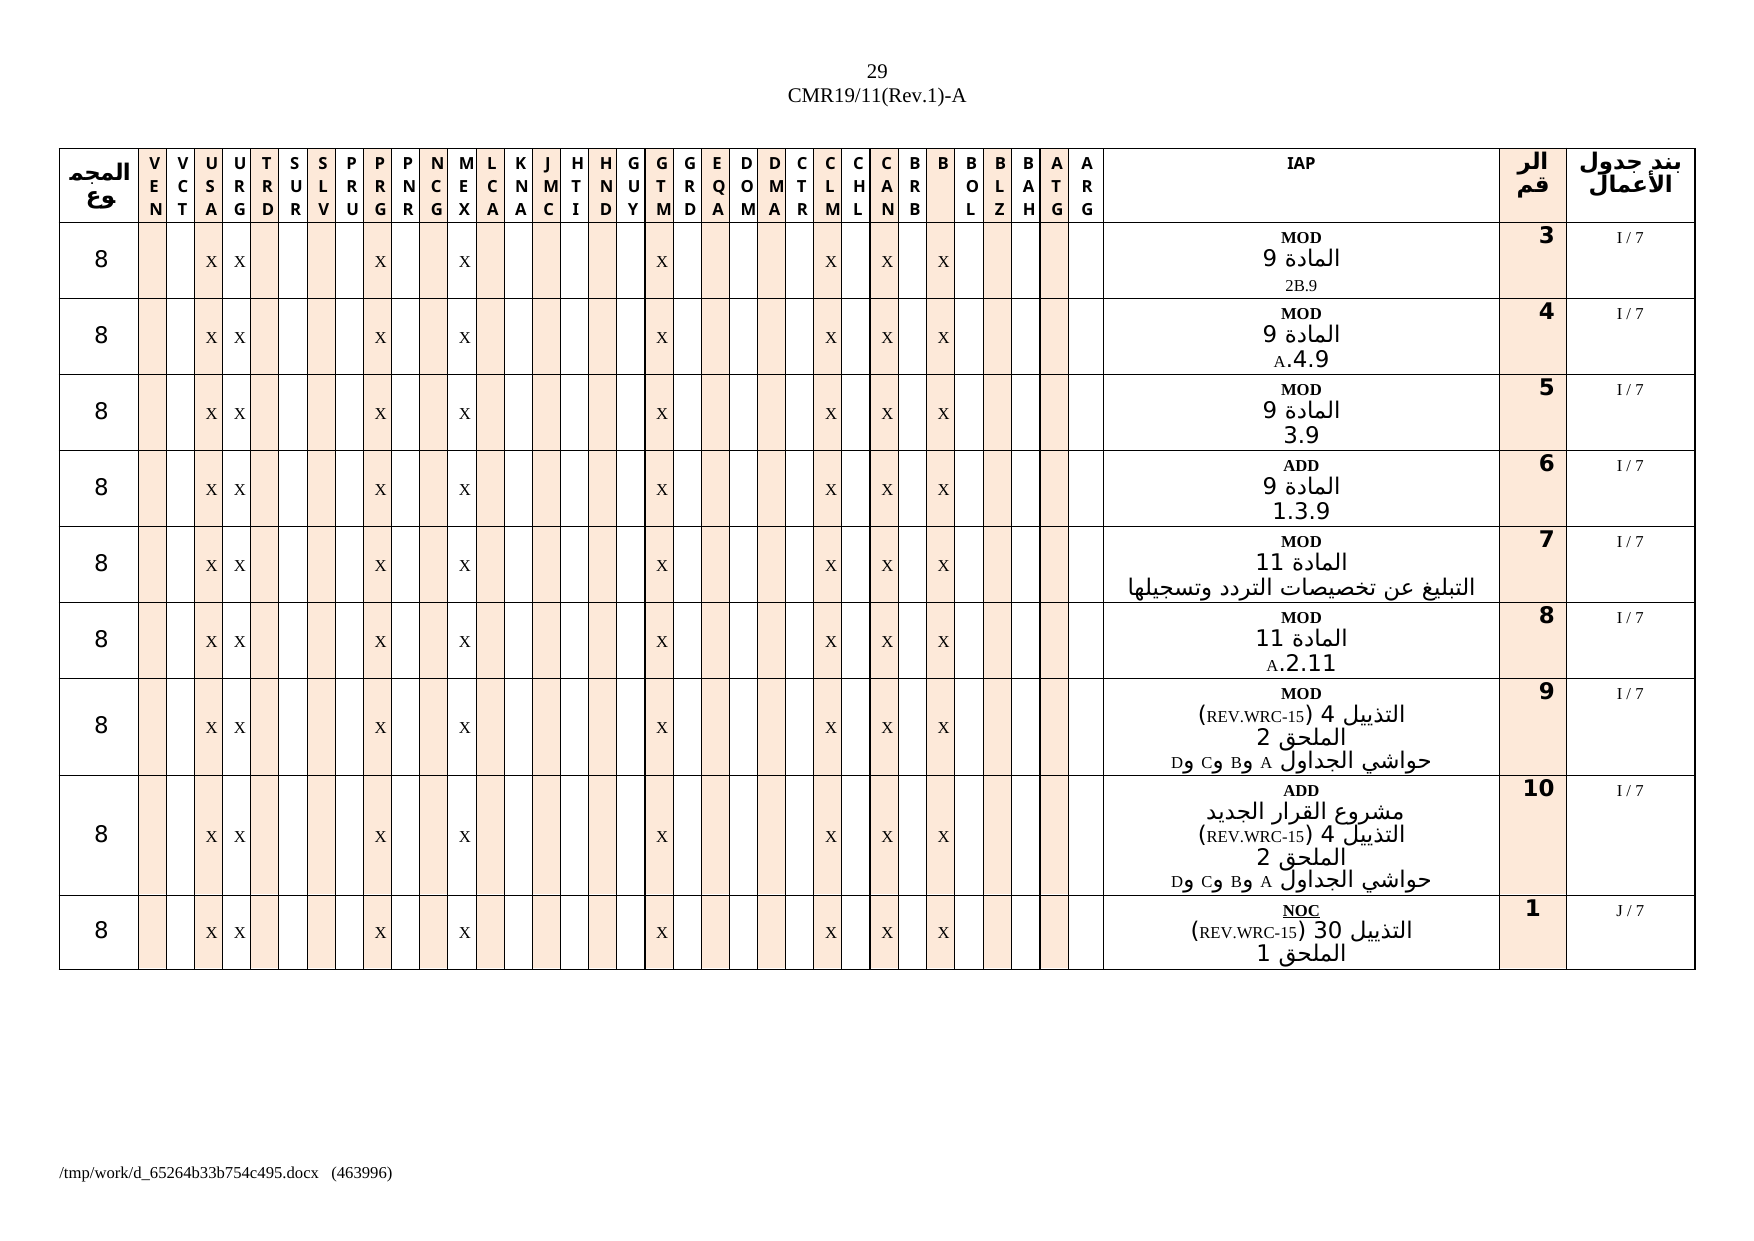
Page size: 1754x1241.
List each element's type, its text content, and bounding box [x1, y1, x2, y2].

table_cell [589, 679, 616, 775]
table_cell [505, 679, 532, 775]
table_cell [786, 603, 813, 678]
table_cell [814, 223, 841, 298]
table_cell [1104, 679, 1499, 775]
table_header LCA [477, 149, 504, 222]
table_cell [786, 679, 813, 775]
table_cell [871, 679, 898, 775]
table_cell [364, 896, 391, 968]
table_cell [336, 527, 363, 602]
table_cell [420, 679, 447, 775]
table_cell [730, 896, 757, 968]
table_header ARG [1069, 149, 1103, 222]
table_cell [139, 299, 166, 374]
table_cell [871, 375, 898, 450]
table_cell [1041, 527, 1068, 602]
table_header VEN [139, 149, 166, 222]
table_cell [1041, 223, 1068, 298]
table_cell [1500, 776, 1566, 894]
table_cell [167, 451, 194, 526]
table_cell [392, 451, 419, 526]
table_header PRG [364, 149, 391, 222]
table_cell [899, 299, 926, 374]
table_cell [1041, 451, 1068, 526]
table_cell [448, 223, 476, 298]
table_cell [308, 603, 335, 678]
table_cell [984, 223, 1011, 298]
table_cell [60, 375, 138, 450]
table_header DMA [758, 149, 785, 222]
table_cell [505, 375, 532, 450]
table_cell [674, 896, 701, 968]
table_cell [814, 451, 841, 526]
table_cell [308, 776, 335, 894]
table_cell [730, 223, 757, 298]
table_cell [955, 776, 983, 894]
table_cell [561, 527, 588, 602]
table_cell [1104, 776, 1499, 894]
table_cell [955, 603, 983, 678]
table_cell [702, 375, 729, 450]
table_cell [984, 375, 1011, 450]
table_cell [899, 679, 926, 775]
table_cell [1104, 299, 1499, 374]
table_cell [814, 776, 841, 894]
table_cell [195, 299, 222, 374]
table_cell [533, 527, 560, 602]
table_header B [927, 149, 954, 222]
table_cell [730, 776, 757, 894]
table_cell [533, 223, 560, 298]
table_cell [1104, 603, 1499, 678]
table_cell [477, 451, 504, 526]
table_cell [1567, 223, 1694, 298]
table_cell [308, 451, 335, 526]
table_header BLZ [984, 149, 1011, 222]
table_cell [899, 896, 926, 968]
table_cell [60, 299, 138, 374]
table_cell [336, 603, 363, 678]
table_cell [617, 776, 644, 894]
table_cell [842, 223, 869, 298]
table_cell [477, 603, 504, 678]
table_header PNR [392, 149, 419, 222]
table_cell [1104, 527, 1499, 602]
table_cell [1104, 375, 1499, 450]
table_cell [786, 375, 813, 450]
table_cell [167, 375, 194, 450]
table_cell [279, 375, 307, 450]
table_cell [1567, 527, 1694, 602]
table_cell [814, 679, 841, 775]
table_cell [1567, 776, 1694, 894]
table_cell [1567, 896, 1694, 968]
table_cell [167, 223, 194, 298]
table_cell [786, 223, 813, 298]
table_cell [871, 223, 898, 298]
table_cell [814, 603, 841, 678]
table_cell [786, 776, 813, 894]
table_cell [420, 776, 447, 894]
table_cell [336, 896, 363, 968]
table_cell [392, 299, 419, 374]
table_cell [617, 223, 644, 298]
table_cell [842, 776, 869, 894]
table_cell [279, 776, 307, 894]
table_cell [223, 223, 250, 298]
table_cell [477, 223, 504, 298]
table_header PRU [336, 149, 363, 222]
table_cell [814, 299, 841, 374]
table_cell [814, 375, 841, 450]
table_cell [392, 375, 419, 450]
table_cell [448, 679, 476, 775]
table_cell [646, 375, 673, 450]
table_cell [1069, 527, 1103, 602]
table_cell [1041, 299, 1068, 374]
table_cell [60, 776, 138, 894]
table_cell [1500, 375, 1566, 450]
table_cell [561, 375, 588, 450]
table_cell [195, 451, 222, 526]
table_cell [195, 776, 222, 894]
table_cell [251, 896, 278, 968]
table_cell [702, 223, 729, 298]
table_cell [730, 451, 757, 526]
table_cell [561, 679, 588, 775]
table_header BOL [955, 149, 983, 222]
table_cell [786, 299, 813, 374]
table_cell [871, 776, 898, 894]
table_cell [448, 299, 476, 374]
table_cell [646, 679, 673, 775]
table_header المجموع [60, 149, 138, 222]
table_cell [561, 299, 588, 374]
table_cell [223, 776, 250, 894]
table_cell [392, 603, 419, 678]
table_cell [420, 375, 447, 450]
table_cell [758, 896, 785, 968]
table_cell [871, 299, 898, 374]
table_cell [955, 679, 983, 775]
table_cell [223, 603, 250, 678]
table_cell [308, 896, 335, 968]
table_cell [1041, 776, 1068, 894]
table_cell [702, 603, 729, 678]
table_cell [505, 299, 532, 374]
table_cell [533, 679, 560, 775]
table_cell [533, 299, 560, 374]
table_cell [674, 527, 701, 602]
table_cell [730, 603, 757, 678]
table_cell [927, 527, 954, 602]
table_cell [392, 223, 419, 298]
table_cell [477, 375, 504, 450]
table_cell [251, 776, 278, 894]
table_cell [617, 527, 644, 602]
table_header HND [589, 149, 616, 222]
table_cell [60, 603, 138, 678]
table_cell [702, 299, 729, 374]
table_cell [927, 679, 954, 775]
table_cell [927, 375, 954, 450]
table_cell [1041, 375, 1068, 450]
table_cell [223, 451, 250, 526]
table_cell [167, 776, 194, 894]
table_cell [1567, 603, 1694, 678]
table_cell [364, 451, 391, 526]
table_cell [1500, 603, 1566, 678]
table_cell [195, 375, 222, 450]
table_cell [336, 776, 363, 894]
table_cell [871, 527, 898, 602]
table_header MEX [448, 149, 476, 222]
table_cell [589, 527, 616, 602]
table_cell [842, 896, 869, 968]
table_header IAP [1104, 149, 1499, 222]
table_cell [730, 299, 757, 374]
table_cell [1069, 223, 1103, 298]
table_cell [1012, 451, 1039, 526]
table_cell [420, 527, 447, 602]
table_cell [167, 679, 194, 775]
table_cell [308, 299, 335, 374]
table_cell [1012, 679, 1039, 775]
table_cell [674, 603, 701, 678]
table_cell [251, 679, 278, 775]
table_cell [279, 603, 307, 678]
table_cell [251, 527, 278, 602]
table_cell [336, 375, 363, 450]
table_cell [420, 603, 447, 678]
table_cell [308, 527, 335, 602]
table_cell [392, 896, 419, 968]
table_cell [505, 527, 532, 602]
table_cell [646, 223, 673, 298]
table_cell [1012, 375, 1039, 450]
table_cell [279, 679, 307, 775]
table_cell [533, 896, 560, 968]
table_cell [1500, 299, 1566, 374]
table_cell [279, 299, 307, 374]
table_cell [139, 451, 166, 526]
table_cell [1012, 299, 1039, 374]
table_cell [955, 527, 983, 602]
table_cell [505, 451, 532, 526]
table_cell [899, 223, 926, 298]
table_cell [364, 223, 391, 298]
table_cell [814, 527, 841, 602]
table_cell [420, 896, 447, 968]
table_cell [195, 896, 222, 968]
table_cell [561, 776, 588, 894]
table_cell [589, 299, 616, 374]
table_header HTI [561, 149, 588, 222]
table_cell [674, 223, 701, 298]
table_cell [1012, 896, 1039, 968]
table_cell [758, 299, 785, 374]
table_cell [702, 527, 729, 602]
table_header JMC [533, 149, 560, 222]
table_header VCT [167, 149, 194, 222]
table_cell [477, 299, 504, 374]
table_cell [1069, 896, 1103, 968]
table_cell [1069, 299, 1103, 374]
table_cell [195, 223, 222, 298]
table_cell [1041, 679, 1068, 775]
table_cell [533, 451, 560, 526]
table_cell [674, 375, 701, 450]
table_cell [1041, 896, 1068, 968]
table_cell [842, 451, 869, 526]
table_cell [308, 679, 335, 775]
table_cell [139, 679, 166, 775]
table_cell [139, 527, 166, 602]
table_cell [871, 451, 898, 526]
table_header بند جدول الأعمال [1567, 149, 1694, 222]
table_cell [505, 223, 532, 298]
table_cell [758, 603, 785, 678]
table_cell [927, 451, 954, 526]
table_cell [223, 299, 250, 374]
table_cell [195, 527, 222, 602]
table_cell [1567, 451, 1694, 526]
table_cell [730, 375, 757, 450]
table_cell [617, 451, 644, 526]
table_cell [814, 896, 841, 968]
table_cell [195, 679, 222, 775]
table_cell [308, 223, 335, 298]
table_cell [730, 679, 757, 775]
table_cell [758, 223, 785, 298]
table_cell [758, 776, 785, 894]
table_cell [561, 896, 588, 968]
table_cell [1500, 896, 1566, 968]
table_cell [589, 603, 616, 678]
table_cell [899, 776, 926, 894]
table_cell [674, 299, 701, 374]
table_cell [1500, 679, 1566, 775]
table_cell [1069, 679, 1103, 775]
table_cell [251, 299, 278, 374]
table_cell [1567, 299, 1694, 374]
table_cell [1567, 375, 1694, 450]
table_header NCG [420, 149, 447, 222]
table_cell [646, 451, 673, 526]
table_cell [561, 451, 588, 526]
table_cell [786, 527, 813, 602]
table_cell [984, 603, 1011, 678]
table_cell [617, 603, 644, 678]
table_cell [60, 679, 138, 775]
table_header BAH [1012, 149, 1039, 222]
table_header SLV [308, 149, 335, 222]
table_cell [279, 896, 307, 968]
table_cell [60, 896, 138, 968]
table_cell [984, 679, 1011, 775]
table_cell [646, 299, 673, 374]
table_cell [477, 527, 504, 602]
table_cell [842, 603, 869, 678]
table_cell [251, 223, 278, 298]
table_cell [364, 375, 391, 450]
table_header USA [195, 149, 222, 222]
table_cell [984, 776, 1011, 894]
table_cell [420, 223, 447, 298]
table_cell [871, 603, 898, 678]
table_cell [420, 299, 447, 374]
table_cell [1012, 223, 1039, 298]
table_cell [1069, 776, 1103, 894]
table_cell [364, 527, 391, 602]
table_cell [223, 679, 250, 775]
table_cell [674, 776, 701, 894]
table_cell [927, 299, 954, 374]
table_header SUR [279, 149, 307, 222]
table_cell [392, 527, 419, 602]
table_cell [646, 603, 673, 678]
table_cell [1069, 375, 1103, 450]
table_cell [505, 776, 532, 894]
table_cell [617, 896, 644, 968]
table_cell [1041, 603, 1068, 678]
table_header ATG [1041, 149, 1068, 222]
table_header GRD [674, 149, 701, 222]
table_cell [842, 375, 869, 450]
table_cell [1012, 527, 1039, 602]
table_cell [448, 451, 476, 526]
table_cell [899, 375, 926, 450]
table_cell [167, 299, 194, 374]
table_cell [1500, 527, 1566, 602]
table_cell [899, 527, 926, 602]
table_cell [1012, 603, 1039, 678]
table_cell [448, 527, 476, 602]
table_header URG [223, 149, 250, 222]
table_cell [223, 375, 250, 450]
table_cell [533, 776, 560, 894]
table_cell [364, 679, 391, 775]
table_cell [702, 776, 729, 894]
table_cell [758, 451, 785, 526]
table_header DOM [730, 149, 757, 222]
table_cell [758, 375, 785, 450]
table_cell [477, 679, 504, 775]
table_header CLM [814, 149, 841, 222]
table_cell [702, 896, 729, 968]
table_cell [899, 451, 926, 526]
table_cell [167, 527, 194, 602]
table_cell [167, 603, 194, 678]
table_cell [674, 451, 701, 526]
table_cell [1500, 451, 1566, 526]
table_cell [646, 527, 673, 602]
table_header GTM [646, 149, 673, 222]
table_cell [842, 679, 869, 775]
table_header TRD [251, 149, 278, 222]
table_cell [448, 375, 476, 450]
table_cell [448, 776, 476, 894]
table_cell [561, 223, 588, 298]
table_header CTR [786, 149, 813, 222]
table_header CHL [842, 149, 869, 222]
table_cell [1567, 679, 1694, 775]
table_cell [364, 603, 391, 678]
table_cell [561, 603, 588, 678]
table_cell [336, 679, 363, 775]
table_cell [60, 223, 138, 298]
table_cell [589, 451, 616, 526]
table_header CAN [871, 149, 898, 222]
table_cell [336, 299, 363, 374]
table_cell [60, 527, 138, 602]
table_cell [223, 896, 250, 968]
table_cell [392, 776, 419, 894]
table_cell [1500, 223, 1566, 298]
table_header GUY [617, 149, 644, 222]
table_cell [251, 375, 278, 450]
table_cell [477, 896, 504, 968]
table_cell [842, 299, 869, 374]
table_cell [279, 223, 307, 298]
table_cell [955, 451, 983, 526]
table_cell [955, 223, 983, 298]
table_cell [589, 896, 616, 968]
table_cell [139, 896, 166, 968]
table_header الرقم [1500, 149, 1566, 222]
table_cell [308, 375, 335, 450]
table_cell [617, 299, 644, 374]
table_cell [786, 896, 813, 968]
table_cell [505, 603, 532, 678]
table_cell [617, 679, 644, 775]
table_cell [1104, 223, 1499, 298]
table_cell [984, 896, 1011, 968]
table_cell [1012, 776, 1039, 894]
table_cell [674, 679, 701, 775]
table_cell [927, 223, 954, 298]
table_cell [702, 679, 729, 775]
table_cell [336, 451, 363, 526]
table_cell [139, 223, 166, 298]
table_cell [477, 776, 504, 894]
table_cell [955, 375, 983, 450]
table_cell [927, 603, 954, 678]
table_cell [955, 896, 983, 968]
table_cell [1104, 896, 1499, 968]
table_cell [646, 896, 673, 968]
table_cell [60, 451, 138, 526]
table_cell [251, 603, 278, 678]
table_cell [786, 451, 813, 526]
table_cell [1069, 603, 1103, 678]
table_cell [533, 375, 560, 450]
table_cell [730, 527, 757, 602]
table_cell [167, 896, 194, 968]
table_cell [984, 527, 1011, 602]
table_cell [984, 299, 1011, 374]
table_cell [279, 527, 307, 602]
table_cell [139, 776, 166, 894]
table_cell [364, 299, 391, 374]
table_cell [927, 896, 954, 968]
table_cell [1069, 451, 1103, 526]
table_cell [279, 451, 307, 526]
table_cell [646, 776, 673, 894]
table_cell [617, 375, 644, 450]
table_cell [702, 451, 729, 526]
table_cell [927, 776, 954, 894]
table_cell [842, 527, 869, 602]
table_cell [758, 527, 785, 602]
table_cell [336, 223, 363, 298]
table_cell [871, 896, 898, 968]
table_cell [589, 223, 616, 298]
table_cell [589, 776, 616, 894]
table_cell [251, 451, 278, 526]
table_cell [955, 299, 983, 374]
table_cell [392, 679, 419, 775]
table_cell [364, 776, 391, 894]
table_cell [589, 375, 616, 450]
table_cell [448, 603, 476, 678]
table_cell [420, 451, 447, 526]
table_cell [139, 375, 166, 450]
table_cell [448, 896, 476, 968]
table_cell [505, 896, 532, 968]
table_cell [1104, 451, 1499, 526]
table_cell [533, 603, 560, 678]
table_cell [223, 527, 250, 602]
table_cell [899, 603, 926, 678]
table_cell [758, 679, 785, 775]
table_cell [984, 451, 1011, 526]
table_header EQA [702, 149, 729, 222]
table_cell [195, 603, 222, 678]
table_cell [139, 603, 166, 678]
table_header KNA [505, 149, 532, 222]
table_header BRB [899, 149, 926, 222]
